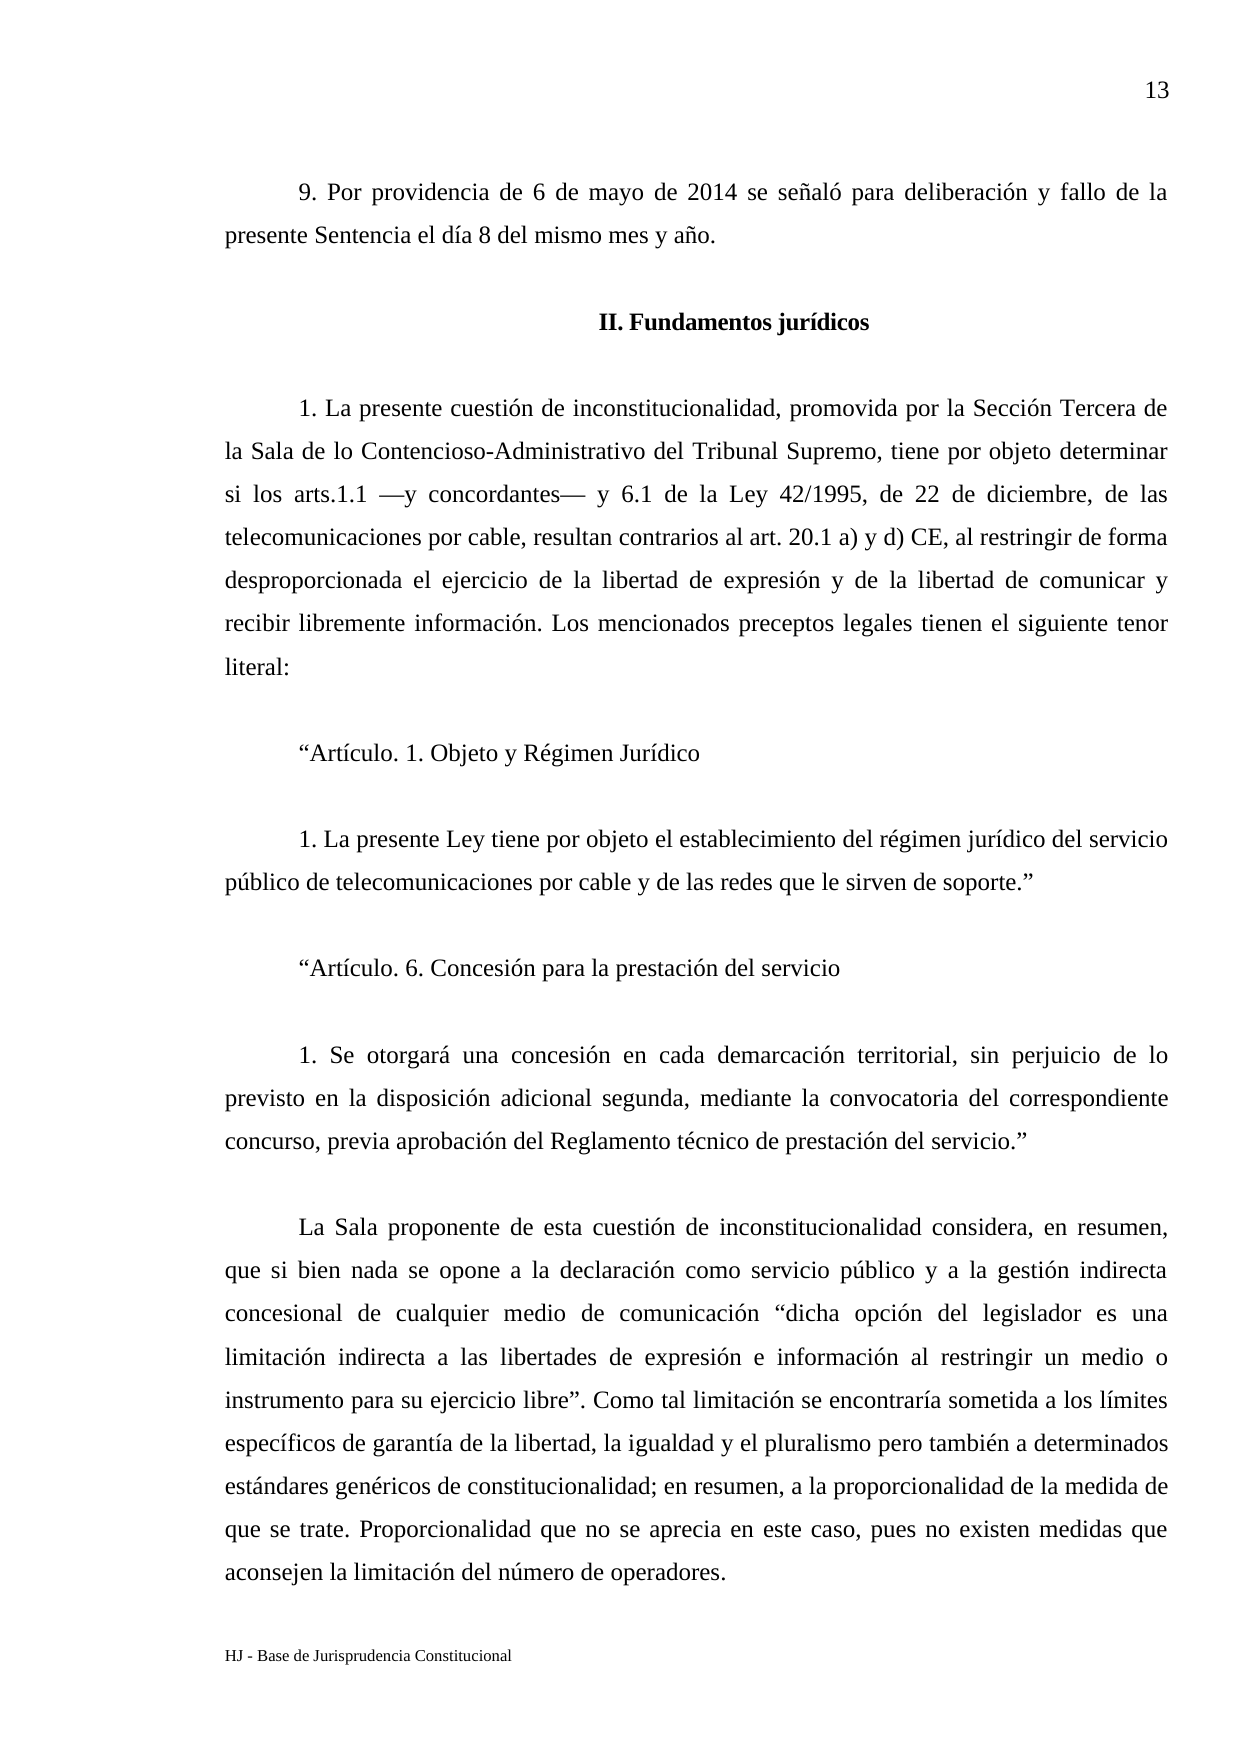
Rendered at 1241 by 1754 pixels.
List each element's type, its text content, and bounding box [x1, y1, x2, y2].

text 9. Por providencia de 6 de mayo de 2014 se señaló para deliberación y fallo de la presente Sentencia el día 8 del mismo mes y año. [224, 177, 1169, 249]
text 1. La presente cuestión de inconstitucionalidad, promovida por la Sección Tercera de la Sala de lo Contencioso-Administrativo del Tribunal Supremo, tiene por objeto determinar si los arts.1.1 —y concordantes— y 6.1 de la Ley 42/1995, de 22 de diciembre, de las telecomunicaciones por cable, resultan contrarios al art. 20.1 a) y d) CE, al restringir de forma desproporcionada el ejercicio de la libertad de expresión y de la libertad de comunicar y recibir libremente información. Los mencionados preceptos legales tienen el siguiente tenor literal: [224, 393, 1169, 680]
text “Artículo. 6. Concesión para la prestación del servicio [224, 953, 1169, 982]
subtitle II. Fundamentos jurídicos [224, 307, 1169, 335]
text 1. La presente Ley tiene por objeto el establecimiento del régimen jurídico del servicio público de telecomunicaciones por cable y de las redes que le sirven de soporte.” [224, 824, 1169, 896]
text 1. Se otorgará una concesión en cada demarcación territorial, sin perjuicio de lo previsto en la disposición adicional segunda, mediante la convocatoria del correspondiente concurso, previa aprobación del Reglamento técnico de prestación del servicio.” [224, 1040, 1169, 1155]
text La Sala proponente de esta cuestión de inconstitucionalidad considera, en resumen, que si bien nada se opone a la declaración como servicio público y a la gestión indirecta concesional de cualquier medio de comunicación “dicha opción del legislador es una limitación indirecta a las libertades de expresión e información al restringir un medio o instrumento para su ejercicio libre”. Como tal limitación se encontraría sometida a los límites específicos de garantía de la libertad, la igualdad y el pluralismo pero también a determinados estándares genéricos de constitucionalidad; en resumen, a la proporcionalidad de la medida de que se trate. Proporcionalidad que no se aprecia en este caso, pues no existen medidas que aconsejen la limitación del número de operadores. [224, 1212, 1169, 1586]
text “Artículo. 1. Objeto y Régimen Jurídico [224, 738, 1169, 767]
